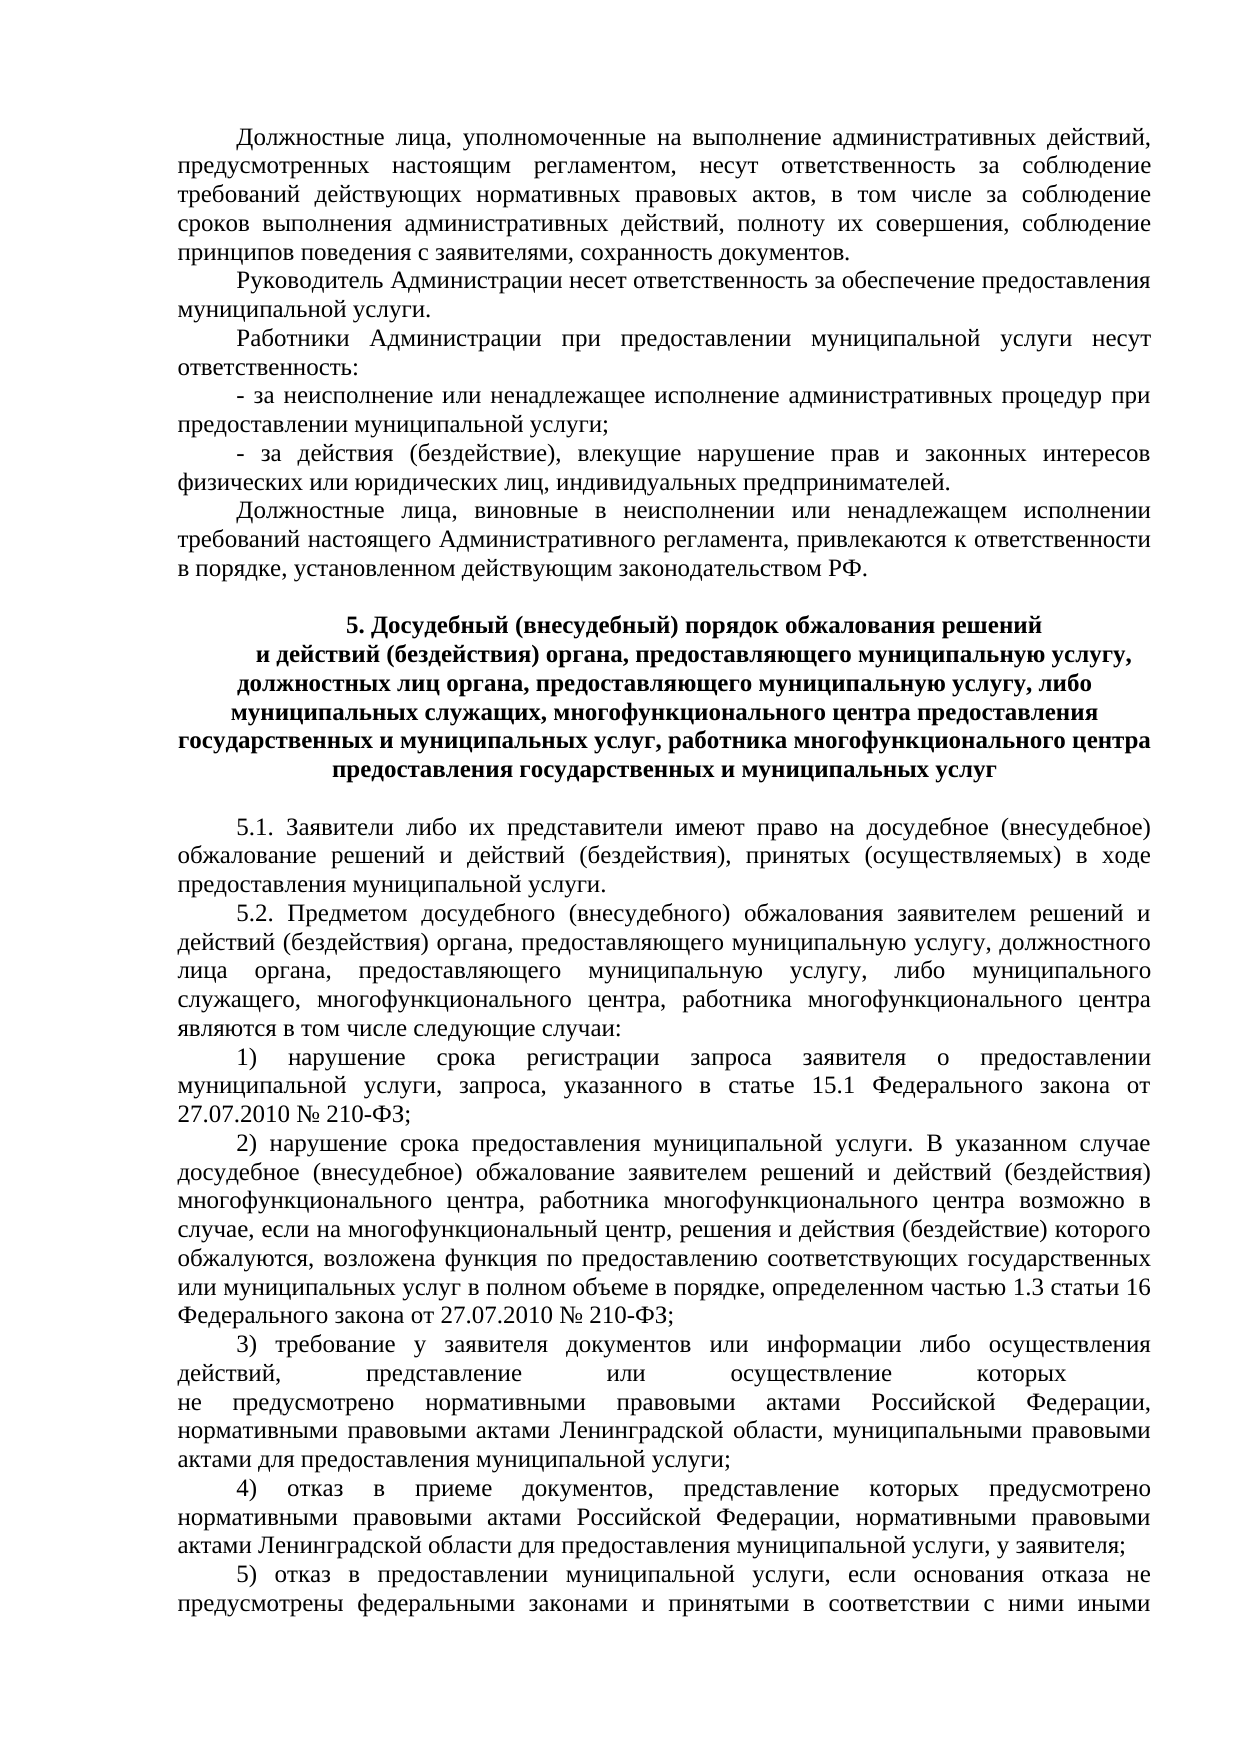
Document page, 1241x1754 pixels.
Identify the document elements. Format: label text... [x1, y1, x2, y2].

text Работники Администрации при предоставлении муниципальной услуги несут ответственность: [177, 323, 1152, 381]
text 3) требование у заявителя документов или информации либо осуществления действий, представление или осуществление которых не предусмотрено нормативными правовыми актами Российской Федерации, нормативными правовыми актами Ленинградской области, муниципальными правовыми актами для предоставления муниципальной услуги; [177, 1329, 1152, 1473]
text 5.1. Заявители либо их представители имеют право на досудебное (внесудебное) обжалование решений и действий (бездействия), принятых (осуществляемых) в ходе предоставления муниципальной услуги. [177, 812, 1152, 898]
text - за неисполнение или ненадлежащее исполнение административных процедур при предоставлении муниципальной услуги; [177, 381, 1152, 438]
text 1) нарушение срока регистрации запроса заявителя о предоставлении муниципальной услуги, запроса, указанного в статье 15.1 Федерального закона от 27.07.2010 № 210-ФЗ; [177, 1042, 1152, 1128]
text Должностные лица, уполномоченные на выполнение административных действий, предусмотренных настоящим регламентом, несут ответственность за соблюдение требований действующих нормативных правовых актов, в том числе за соблюдение сроков выполнения административных действий, полноту их совершения, соблюдение принципов поведения с заявителями, сохранность документов. [177, 122, 1152, 266]
text и действий (бездействия) органа, предоставляющего муниципальную услугу, должностных лиц органа, предоставляющего муниципальную услугу, либо муниципальных служащих, многофункционального центра предоставления государственных и муниципальных услуг, работника многофункционального центра предоставления государственных и муниципальных услуг [177, 639, 1152, 783]
text - за действия (бездействие), влекущие нарушение прав и законных интересов физических или юридических лиц, индивидуальных предпринимателей. [177, 438, 1152, 496]
text 4) отказ в приеме документов, представление которых предусмотрено нормативными правовыми актами Российской Федерации, нормативными правовыми актами Ленинградской области для предоставления муниципальной услуги, у заявителя; [177, 1473, 1152, 1559]
text 2) нарушение срока предоставления муниципальной услуги. В указанном случае досудебное (внесудебное) обжалование заявителем решений и действий (бездействия) многофункционального центра, работника многофункционального центра возможно в случае, если на многофункциональный центр, решения и действия (бездействие) которого обжалуются, возложена функция по предоставлению соответствующих государственных или муниципальных услуг в полном объеме в порядке, определенном частью 1.3 статьи 16 Федерального закона от 27.07.2010 № 210-ФЗ; [177, 1128, 1152, 1329]
text 5.2. Предметом досудебного (внесудебного) обжалования заявителем решений и действий (бездействия) органа, предоставляющего муниципальную услугу, должностного лица органа, предоставляющего муниципальную услугу, либо муниципального служащего, многофункционального центра, работника многофункционального центра являются в том числе следующие случаи: [177, 898, 1152, 1042]
text Руководитель Администрации несет ответственность за обеспечение предоставления муниципальной услуги. [177, 266, 1152, 323]
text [177, 1559, 1152, 1617]
text 5. Досудебный (внесудебный) порядок обжалования решений [177, 611, 1152, 639]
text Должностные лица, виновные в неисполнении или ненадлежащем исполнении требований настоящего Административного регламента, привлекаются к ответственности в порядке, установленном действующим законодательством РФ. [177, 496, 1152, 582]
